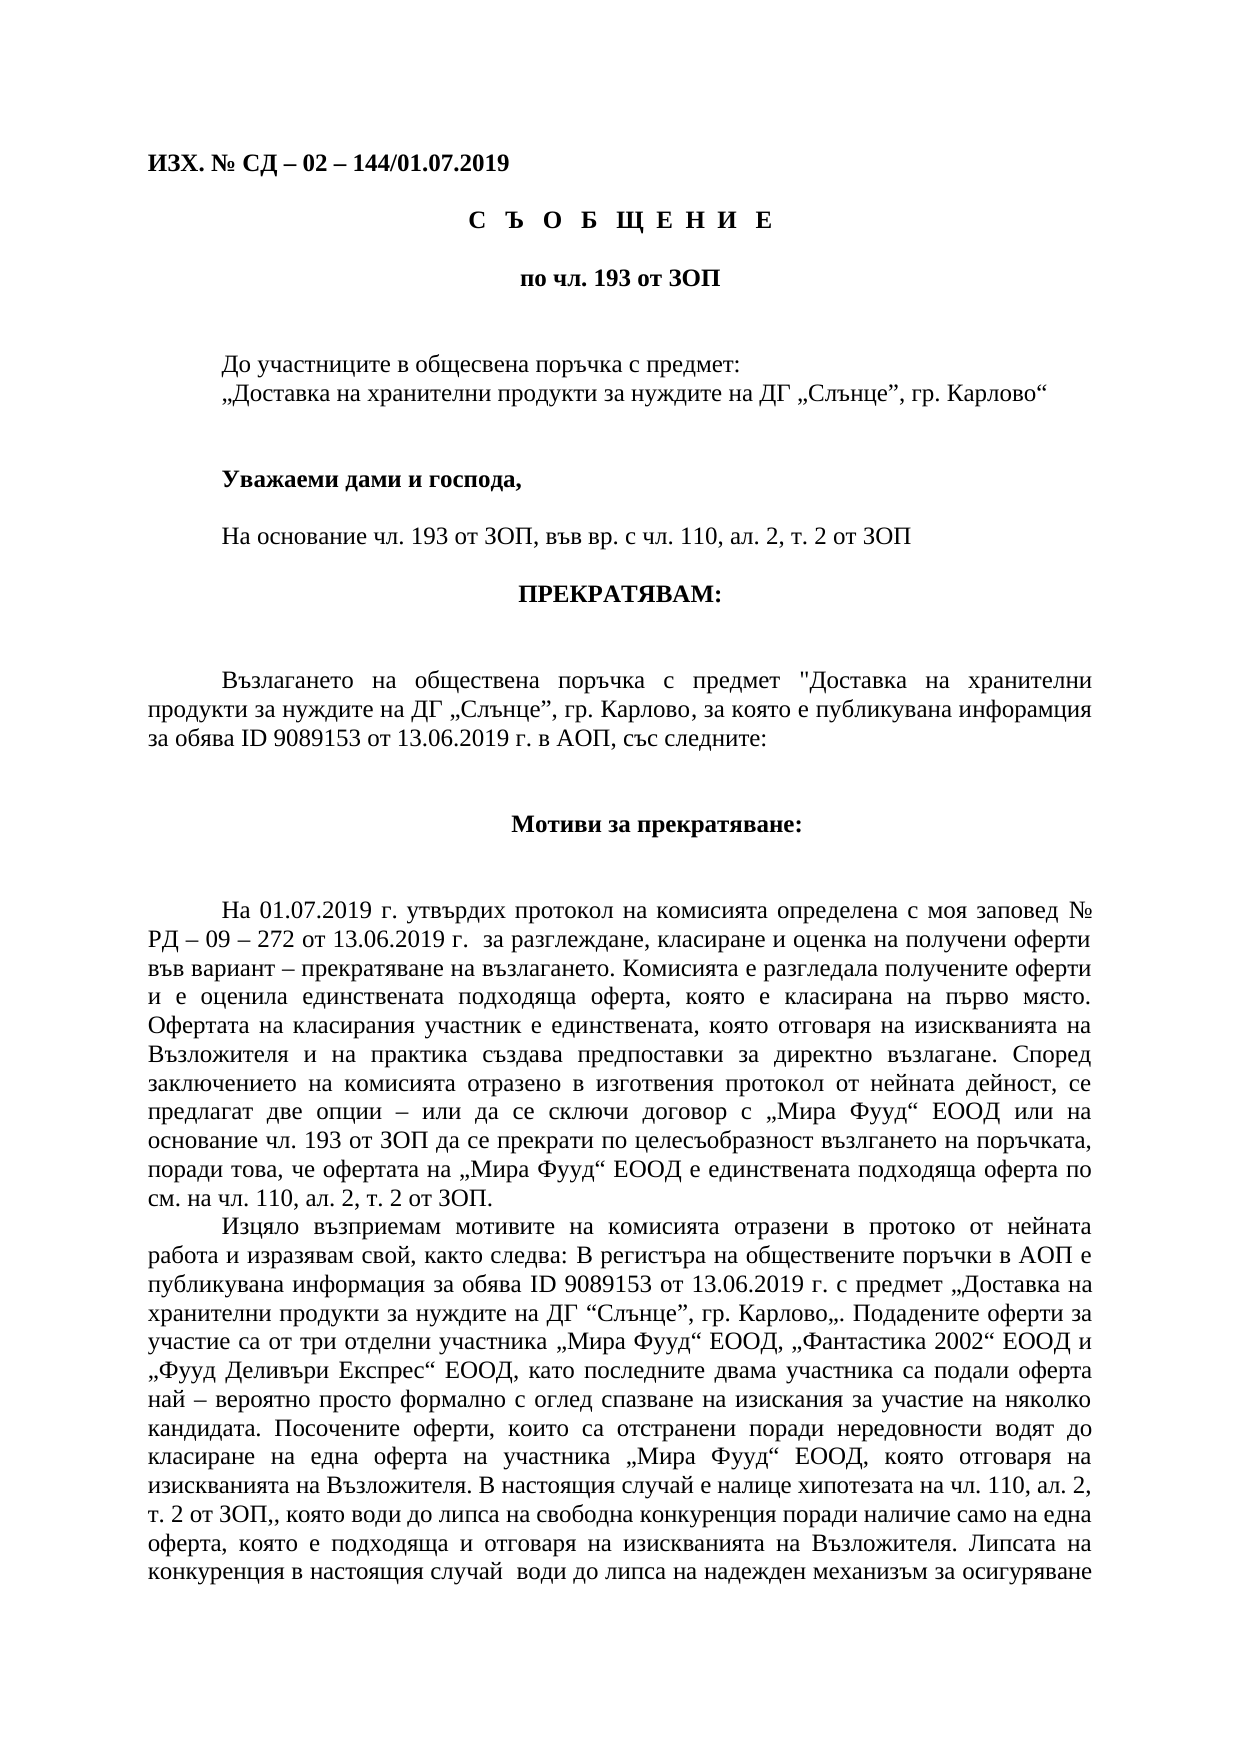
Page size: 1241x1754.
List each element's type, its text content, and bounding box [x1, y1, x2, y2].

text На основание чл. 193 от ЗОП, във вр. с чл. 110, ал. 2, т. 2 от ЗОП [148, 521, 1093, 550]
text До участниците в общесвена поръчка с предмет: [148, 349, 1093, 378]
text С Ъ О Б Щ Е Н И Е [148, 205, 1093, 234]
text Мотиви за прекратяване: [148, 809, 1093, 838]
text Уважаеми дами и господа, [148, 464, 1093, 493]
text На 01.07.2019 г. утвърдих протокол на комисията определена с моя заповед № РД – 09 – 272 от 13.06.2019 г. за разглеждане, класиране и оценка на получени оферти във вариант – прекратяване на възлагането. Комисията е разгледала получените оферти и е оценила единствената подходяща оферта, която е класирана на първо място. Офертата на класирания участник е единствената, която отговаря на изискванията на Възложителя и на практика създава предпоставки за директно възлагане. Според заключението на комисията отразено в изготвения протокол от нейната дейност, се предлагат две опции – или да се сключи договор с „Мира Фууд“ ЕООД или на основание чл. 193 от ЗОП да се прекрати по целесъобразност възлгането на поръчката, поради това, че офертата на „Мира Фууд“ ЕООД е единствената подходяща оферта по см. на чл. 110, ал. 2, т. 2 от ЗОП. [148, 895, 1093, 1211]
text Възлагането на обществена поръчка с предмет "Доставка на хранителни продукти за нуждите на ДГ „Слънце”, гр. Карлово, за която е публикувана инфорамция за обява ID 9089153 от 13.06.2019 г. в АОП, със следните: [148, 665, 1093, 751]
text ПРЕКРАТЯВАМ: [148, 579, 1093, 608]
text „Доставка на хранителни продукти за нуждите на ДГ „Слънце”, гр. Карлово“ [148, 378, 1093, 406]
text ИЗХ. № СД – 02 – 144/01.07.2019 [148, 148, 1093, 176]
text по чл. 193 от ЗОП [148, 263, 1093, 291]
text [148, 1211, 1093, 1585]
